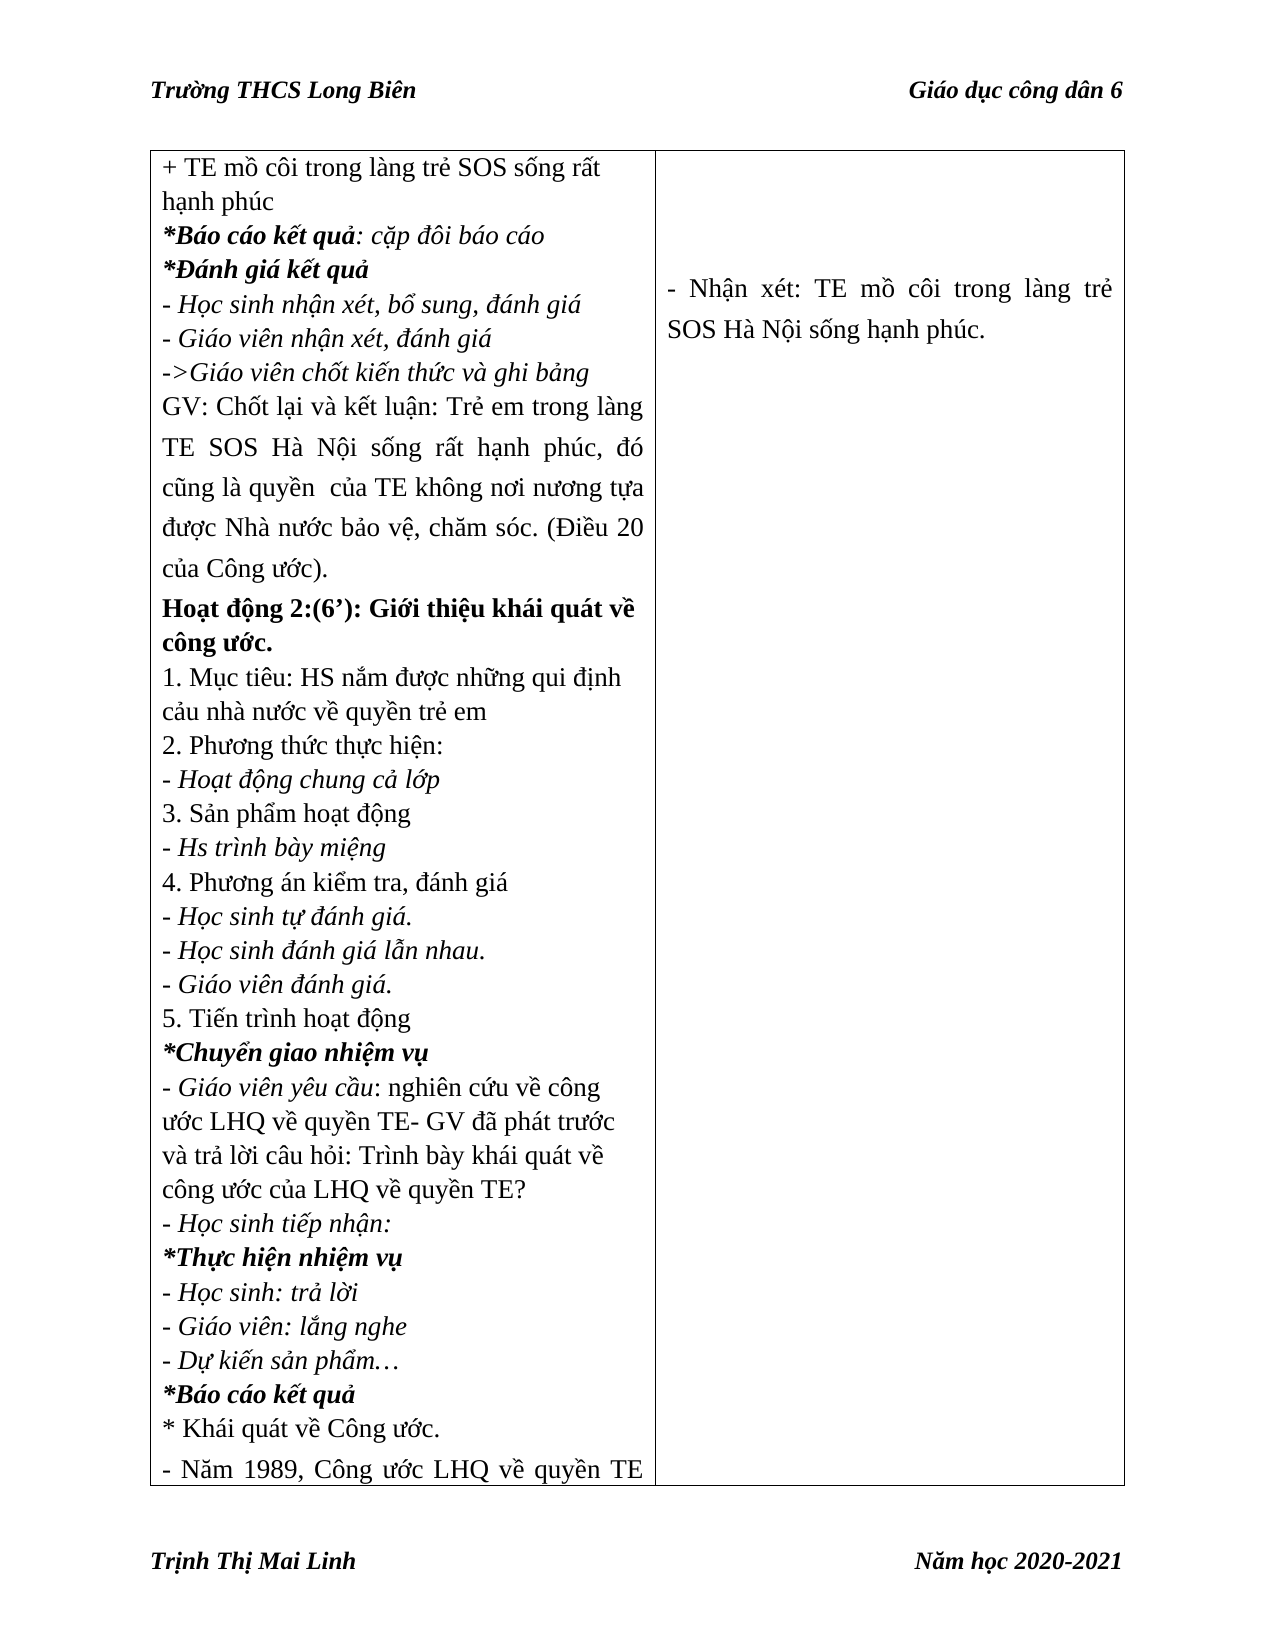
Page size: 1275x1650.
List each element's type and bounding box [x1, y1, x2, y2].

table_cell [151, 151, 655, 1485]
table_cell [656, 151, 1124, 1485]
